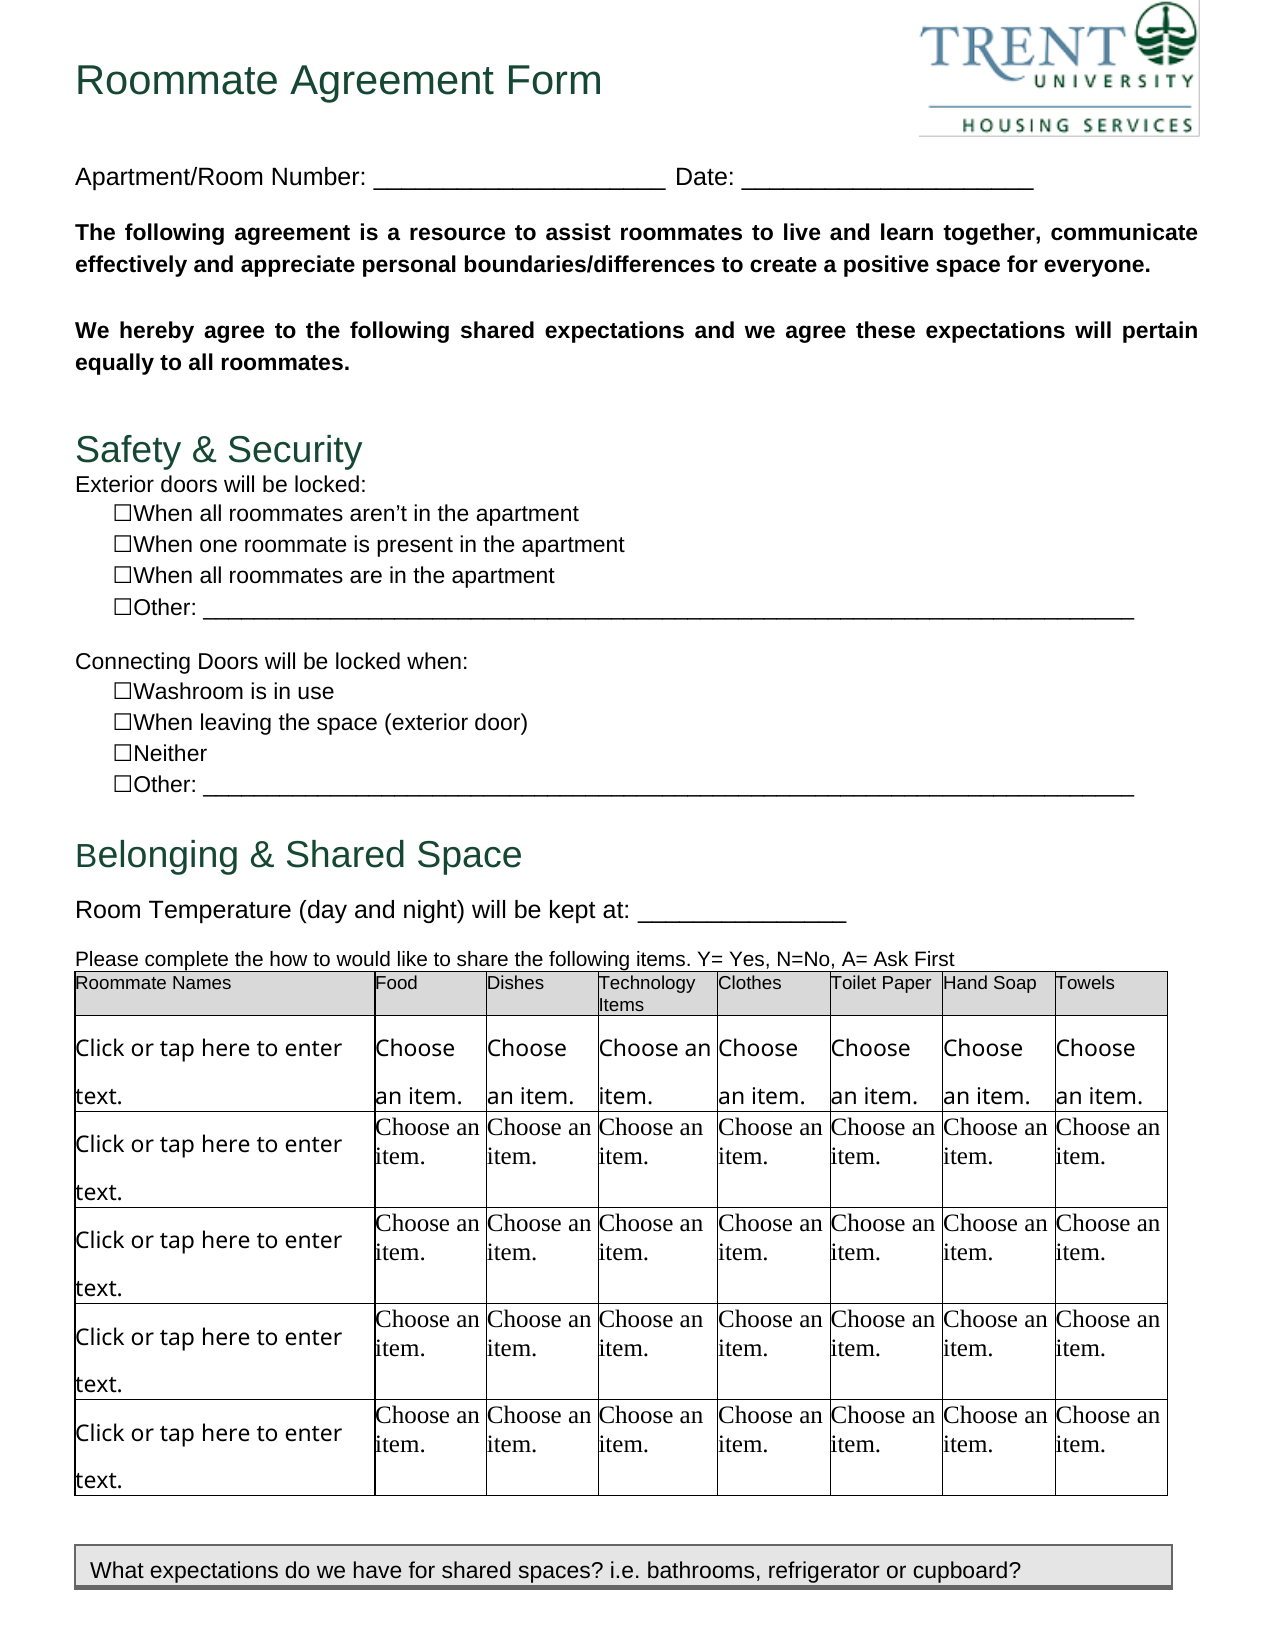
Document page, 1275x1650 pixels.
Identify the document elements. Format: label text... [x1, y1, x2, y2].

text Belonging & Shared Space [75, 828, 1200, 876]
text When leaving the space (exterior door) [112, 706, 1200, 737]
text When all roommates are in the apartment [112, 559, 1200, 591]
text When one roommate is present in the apartment [112, 528, 1200, 559]
table_header Roommate Names [76, 972, 374, 1015]
table_header Towels [1056, 972, 1167, 1015]
text Other: [112, 768, 1200, 799]
table_header Hand Soap [943, 972, 1055, 1015]
table_header Food [376, 972, 486, 1015]
text Room Temperature (day and night) will be kept at: [75, 876, 1200, 923]
text We hereby agree to the following shared expectations and we agree these expectations will pertain equally to all roommates. [75, 310, 1200, 376]
table_header Clothes [718, 972, 830, 1015]
picture [918, 0, 1200, 138]
text Washroom is in use [112, 674, 1200, 706]
text Other: [112, 591, 1200, 622]
text Apartment/Room Number: Date: [75, 158, 1200, 190]
table_header Technology Items [599, 972, 717, 1015]
text Connecting Doors will be locked when: [75, 648, 1200, 674]
subtitle Roommate Agreement Form [75, 55, 918, 103]
table_header Dishes [487, 972, 598, 1015]
table_header Toilet Paper [831, 972, 942, 1015]
text Exterior doors will be locked: [75, 471, 1200, 497]
table_header What expectations do we have for shared spaces? i.e. bathrooms, refrigerator or cupboard? [76, 1546, 1171, 1585]
text When all roommates aren’t in the apartment [112, 497, 1200, 528]
text Please complete the how to would like to share the following items. Y= Yes, N=No, A= Ask First [75, 923, 1200, 971]
text Safety & Security [75, 423, 1200, 471]
text The following agreement is a resource to assist roommates to live and learn together, communicate effectively and appreciate personal boundaries/differences to create a positive space for everyone. [75, 212, 1200, 278]
text Neither [112, 737, 1200, 768]
